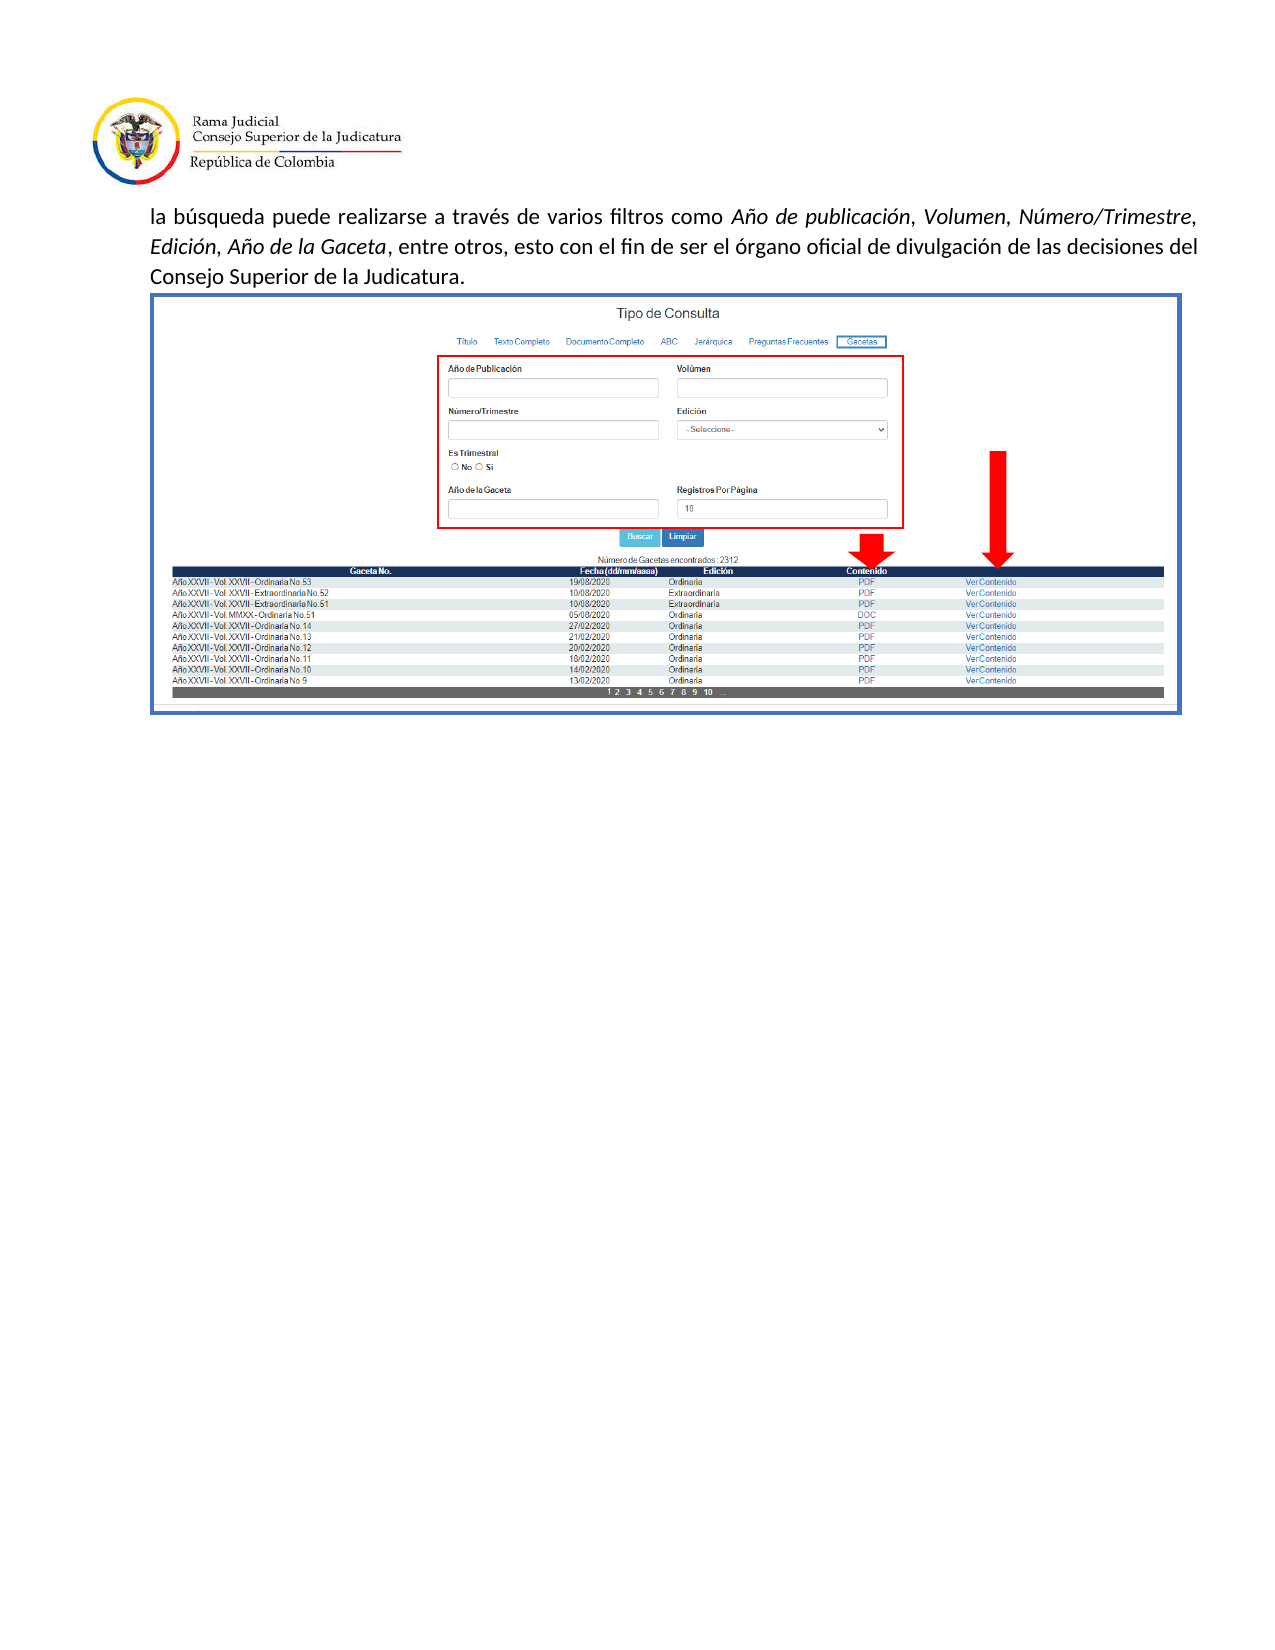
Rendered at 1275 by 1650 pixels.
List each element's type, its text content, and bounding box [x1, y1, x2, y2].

picture [75, 73, 419, 202]
picture [154, 297, 1177, 711]
